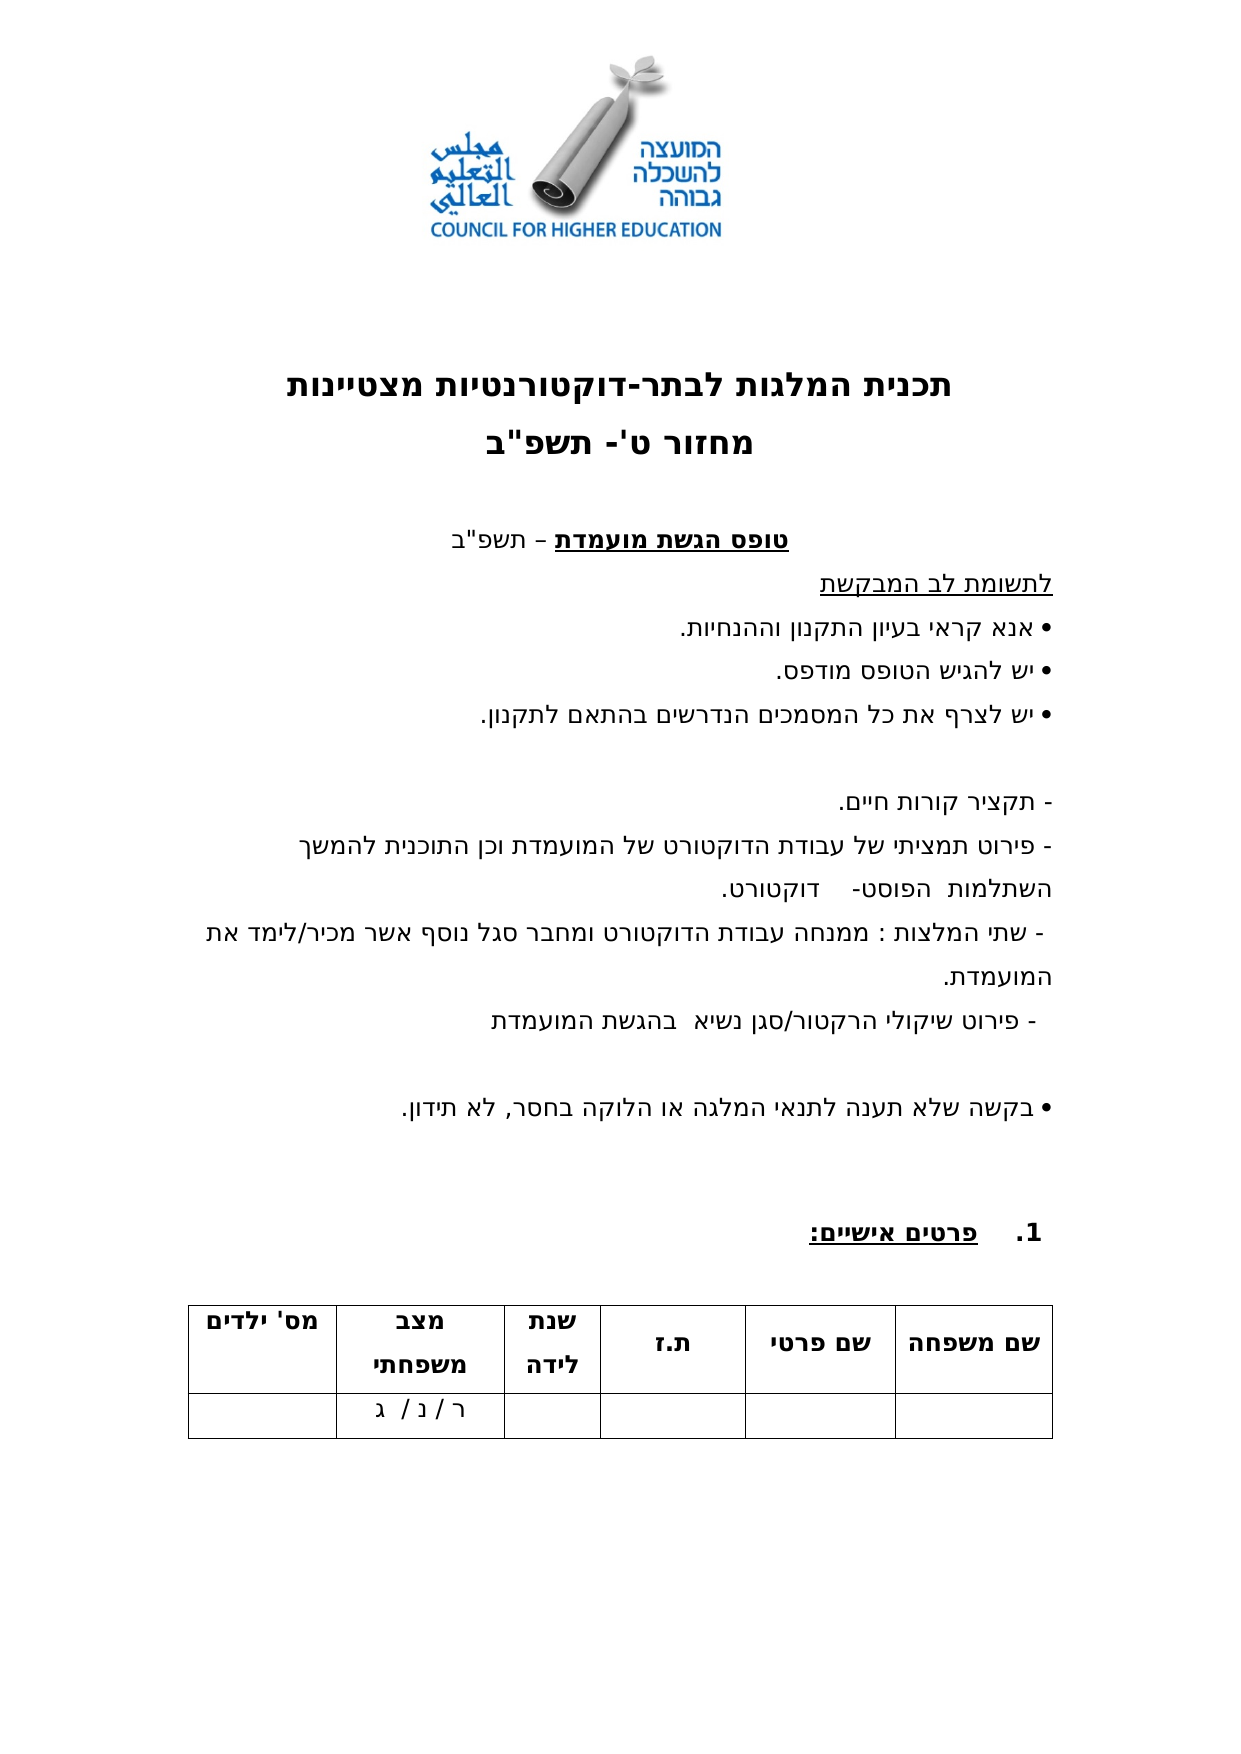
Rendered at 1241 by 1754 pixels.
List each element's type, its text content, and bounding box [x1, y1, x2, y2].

text - תקציר קורות חיים. [187, 787, 1053, 816]
table_cell [896, 1394, 1052, 1438]
table_cell [505, 1394, 600, 1438]
text יש לצרף את כל המסמכים הנדרשים בהתאם לתקנון. [187, 700, 1053, 729]
text טופס הגשת מועמדת – תשפ"ב [187, 525, 1053, 554]
text תכנית המלגות לבתר-דוקטורנטיות מצטיינות [187, 366, 1053, 404]
list פרטים אישיים: [187, 1218, 1015, 1247]
table_header שם משפחה [896, 1306, 1052, 1393]
table_header מצב משפחתי [337, 1306, 504, 1393]
table_header ת.ז [601, 1306, 745, 1393]
text לתשומת לב המבקשת [187, 569, 1053, 598]
table_header שנת לידה [505, 1306, 600, 1393]
table_cell ר / נ / ג [337, 1394, 504, 1438]
table_cell [601, 1394, 745, 1438]
text מחזור ט'- תשפ"ב [187, 424, 1053, 463]
table_cell [746, 1394, 895, 1438]
text - פירוט תמציתי של עבודת הדוקטורט של המועמדת וכן התוכנית להמשך השתלמות הפוסט- דוקטורט. [187, 831, 1053, 904]
text בקשה שלא תענה לתנאי המלגה או הלוקה בחסר, לא תידון. [187, 1093, 1053, 1122]
table_cell [189, 1394, 336, 1438]
text - פירוט שיקולי הרקטור/סגן נשיא בהגשת המועמדת [187, 1006, 1053, 1035]
text אנא קראי בעיון התקנון וההנחיות. [187, 613, 1053, 642]
text - שתי המלצות : ממנחה עבודת הדוקטורט ומחבר סגל נוסף אשר מכיר/לימד את המועמדת. [187, 918, 1053, 991]
text יש להגיש הטופס מודפס. [187, 656, 1053, 686]
table_header שם פרטי [746, 1306, 895, 1393]
picture [400, 21, 755, 270]
table_header מס' ילדים [189, 1306, 336, 1393]
